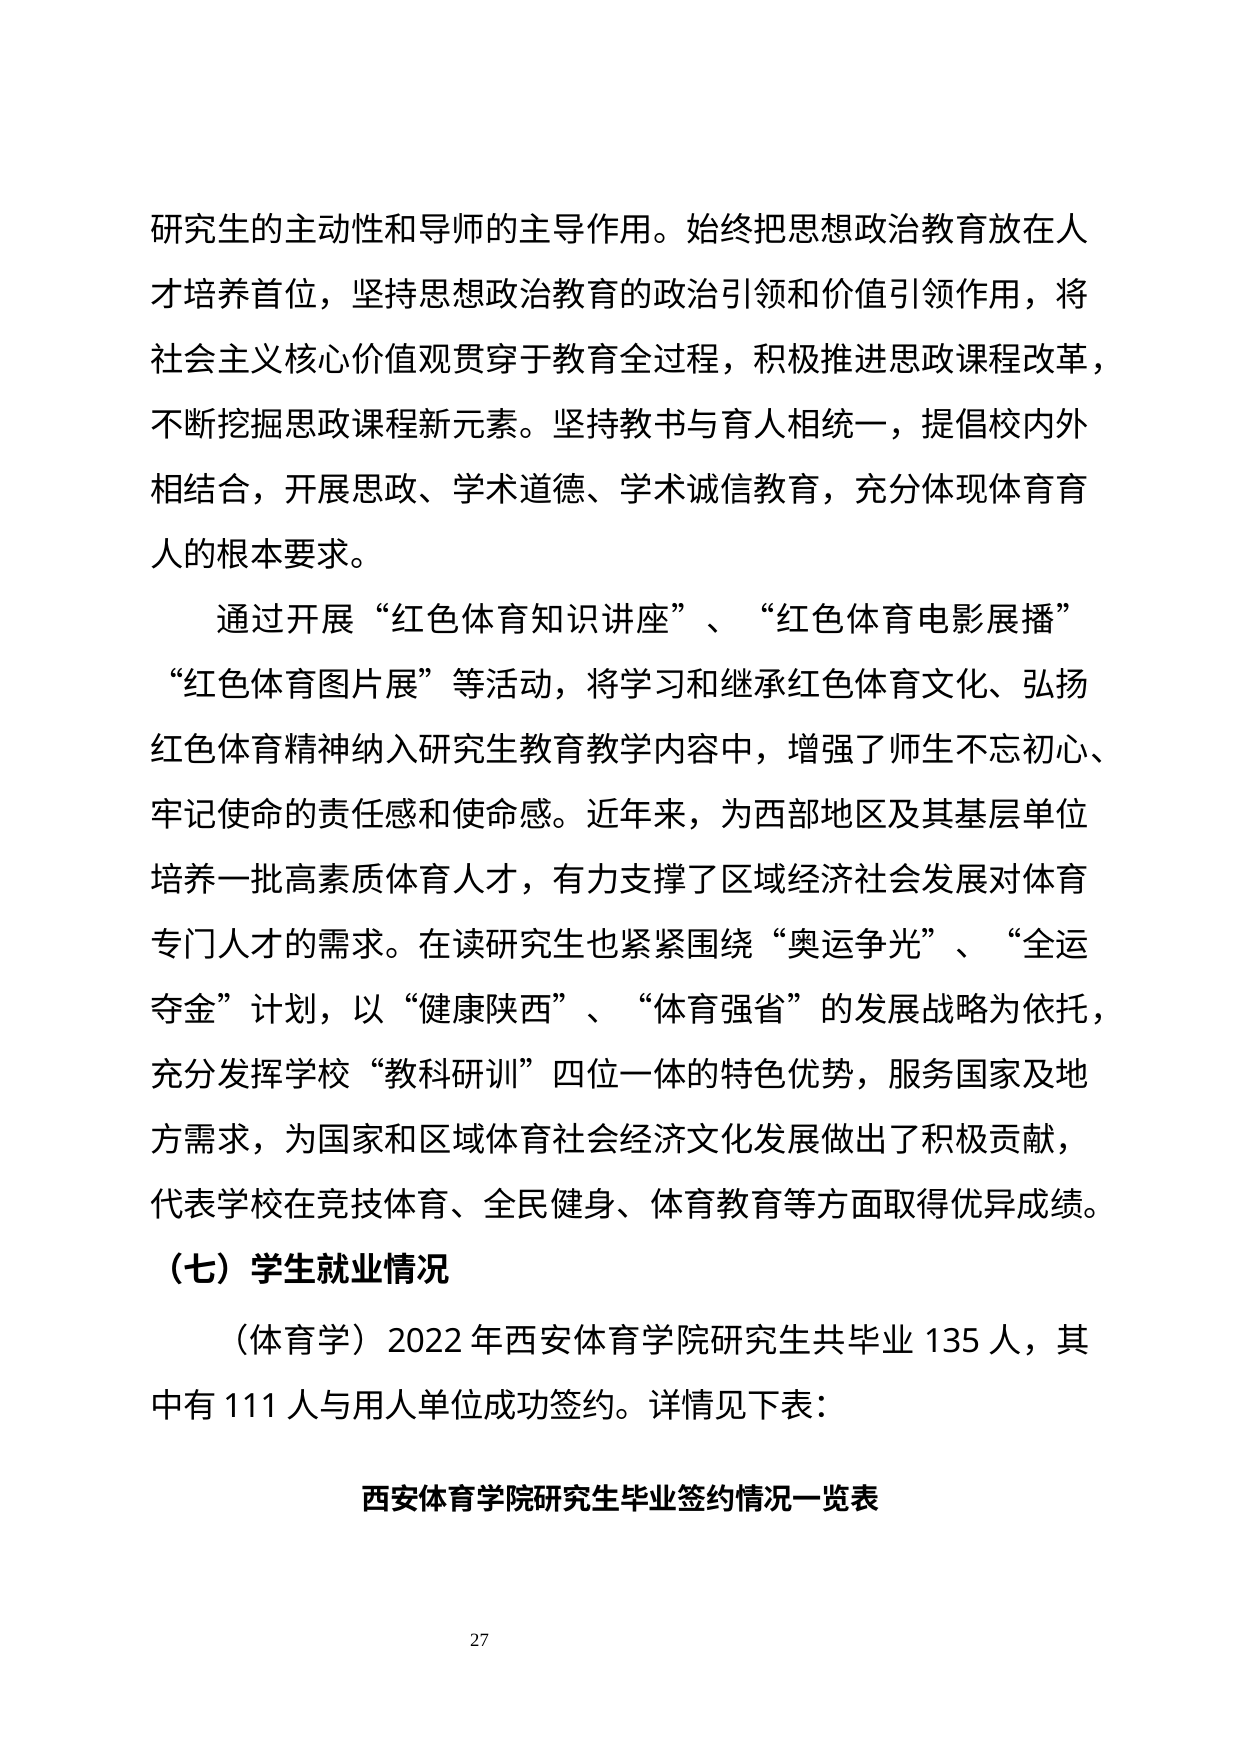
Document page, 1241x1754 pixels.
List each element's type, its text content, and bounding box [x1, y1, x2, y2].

text （体育学）2022年西安体育学院研究生共毕业135人，其中有111人与用人单位成功签约。详情见下表： [150, 1305, 1090, 1435]
text 西安体育学院研究生毕业签约情况一览表 [150, 1464, 1090, 1529]
list （七）学生就业情况 [150, 1234, 1090, 1299]
text 通过开展“红色体育知识讲座”、“红色体育电影展播”“红色体育图片展”等活动，将学习和继承红色体育文化、弘扬红色体育精神纳入研究生教育教学内容中，增强了师生不忘初心、牢记使命的责任感和使命感。近年来，为西部地区及其基层单位培养一批高素质体育人才，有力支撑了区域经济社会发展对体育专门人才的需求。在读研究生也紧紧围绕“奥运争光”、“全运夺金”计划，以“健康陕西”、“体育强省”的发展战略为依托，充分发挥学校“教科研训”四位一体的特色优势，服务国家及地方需求，为国家和区域体育社会经济文化发展做出了积极贡献，代表学校在竞技体育、全民健身、体育教育等方面取得优异成绩。 [150, 584, 1090, 1234]
text 研究生的主动性和导师的主导作用。始终把思想政治教育放在人才培养首位，坚持思想政治教育的政治引领和价值引领作用，将社会主义核心价值观贯穿于教育全过程，积极推进思政课程改革，不断挖掘思政课程新元素。坚持教书与育人相统一，提倡校内外相结合，开展思政、学术道德、学术诚信教育，充分体现体育育人的根本要求。 [150, 194, 1090, 584]
